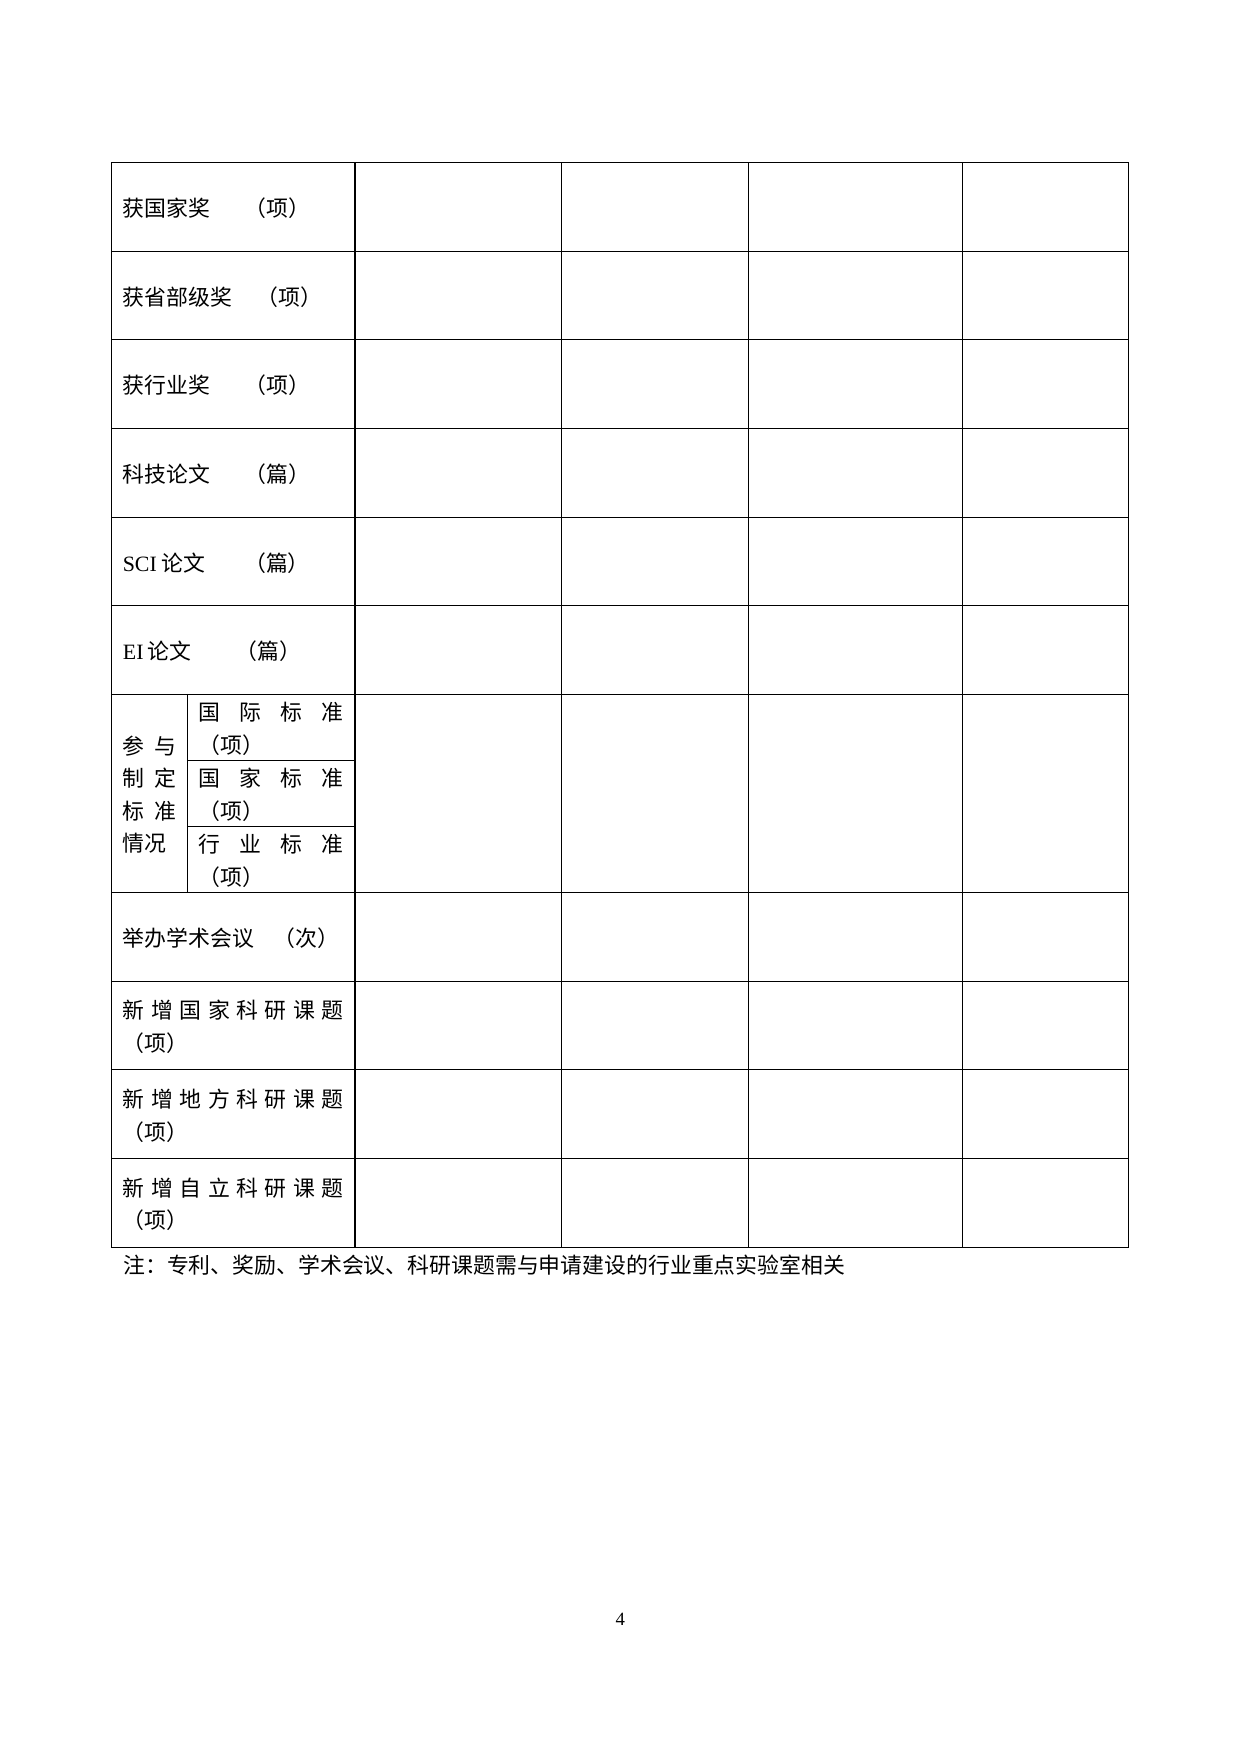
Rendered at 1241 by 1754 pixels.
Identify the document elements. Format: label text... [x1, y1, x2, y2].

table_cell [356, 1159, 561, 1247]
table_cell 国家标准 （项） [188, 761, 354, 826]
table_cell [562, 606, 748, 694]
table_cell [562, 695, 748, 892]
table_cell [562, 893, 748, 981]
table_cell [356, 340, 561, 428]
table_cell [356, 893, 561, 981]
table_cell [749, 252, 962, 339]
table_cell [749, 429, 962, 517]
table_cell [963, 893, 1128, 981]
table_cell 新增自立科研课题（项） [112, 1159, 354, 1247]
table_cell [749, 982, 962, 1069]
table_cell [963, 252, 1128, 339]
table_cell [356, 606, 561, 694]
table_cell 获省部级奖 （项） [112, 252, 354, 339]
table_cell [356, 252, 561, 339]
table_cell SCI论文 （篇） [112, 518, 354, 605]
table_cell [562, 1070, 748, 1158]
table_cell 科技论文 （篇） [112, 429, 354, 517]
table_cell 参与制定标准情况 [112, 695, 187, 892]
table_cell [749, 340, 962, 428]
table_cell [749, 606, 962, 694]
table_cell [749, 163, 962, 251]
table_cell [562, 518, 748, 605]
table_cell [562, 982, 748, 1069]
table_cell [963, 695, 1128, 892]
table_cell [562, 1159, 748, 1247]
table_cell 国际标准 （项） [188, 695, 354, 760]
table_cell [963, 429, 1128, 517]
table_cell [356, 1070, 561, 1158]
table_cell [963, 1070, 1128, 1158]
table_cell [963, 1159, 1128, 1247]
table_cell [356, 982, 561, 1069]
table_cell [963, 518, 1128, 605]
table_cell [356, 518, 561, 605]
table_cell 获行业奖 （项） [112, 340, 354, 428]
table_cell [749, 695, 962, 892]
table_cell [356, 429, 561, 517]
table_cell [963, 982, 1128, 1069]
table_cell 新增国家科研课题（项） [112, 982, 354, 1069]
table_cell 获国家奖 （项） [112, 163, 354, 251]
table_cell [356, 695, 561, 892]
table_cell [356, 163, 561, 251]
table_cell [749, 1159, 962, 1247]
table_cell EI论文 （篇） [112, 606, 354, 694]
table_cell [749, 1070, 962, 1158]
table_cell [562, 163, 748, 251]
table_cell [562, 340, 748, 428]
table_cell [749, 518, 962, 605]
table_cell 行业标准 （项） [188, 827, 354, 892]
table_cell [562, 429, 748, 517]
table_cell [963, 606, 1128, 694]
table_cell [749, 893, 962, 981]
text 注：专利、奖励、学术会议、科研课题需与申请建设的行业重点实验室相关 [123, 1248, 1053, 1280]
table_cell 新增地方科研课题（项） [112, 1070, 354, 1158]
table_cell [963, 340, 1128, 428]
table_cell 举办学术会议 （次） [112, 893, 354, 981]
table_cell [963, 163, 1128, 251]
table_cell [562, 252, 748, 339]
